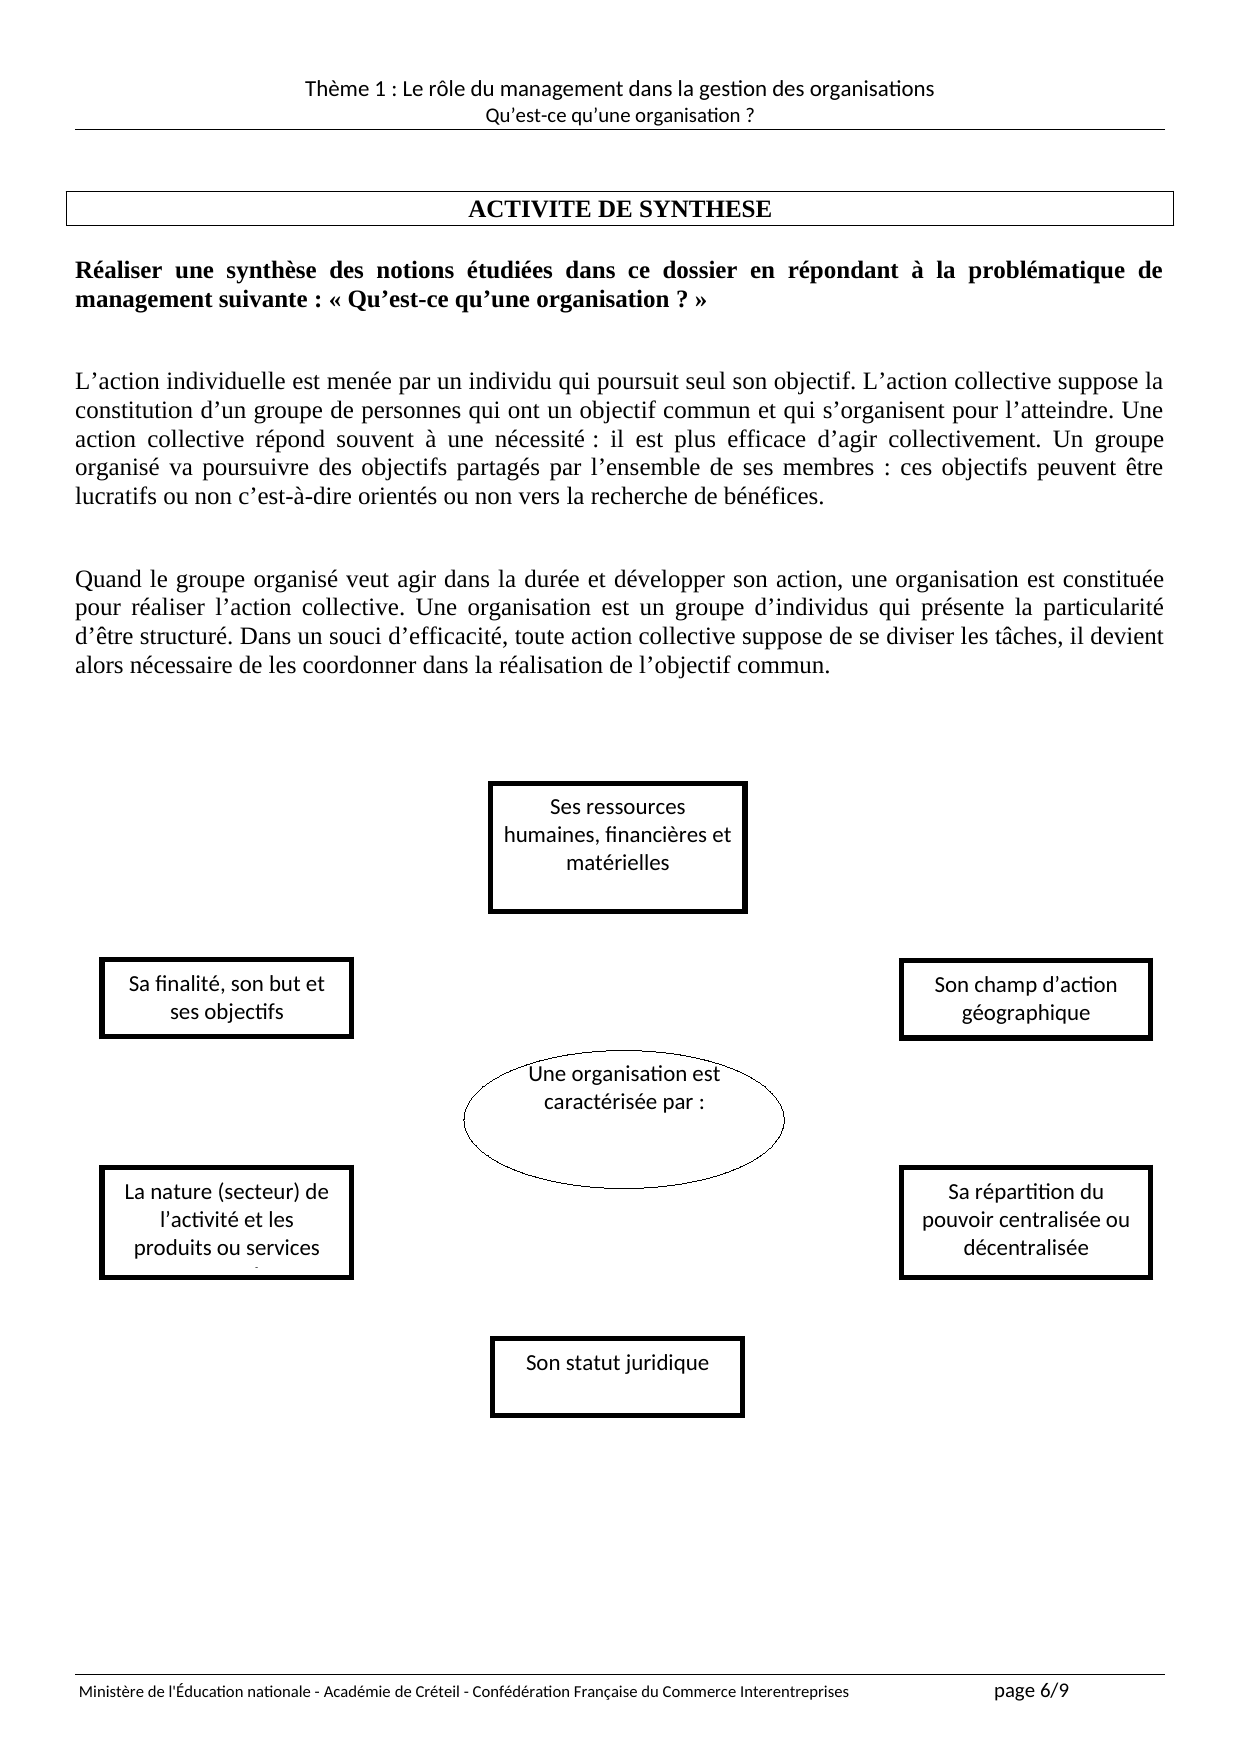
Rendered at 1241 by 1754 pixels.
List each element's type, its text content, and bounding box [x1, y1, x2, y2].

text Quand le groupe organisé veut agir dans la durée et développer son action, une organisation est constituée pour réaliser l’action collective. Une organisation est un groupe d’individus qui présente la particularité d’être structuré. Dans un souci d’efficacité, toute action collective suppose de se diviser les tâches, il devient alors nécessaire de les coordonner dans la réalisation de l’objectif commun. [75, 564, 1165, 679]
text L’action individuelle est menée par un individu qui poursuit seul son objectif. L’action collective suppose la constitution d’un groupe de personnes qui ont un objectif commun et qui s’organisent pour l’atteindre. Une action collective répond souvent à une nécessité : il est plus efficace d’agir collectivement. Un groupe organisé va poursuivre des objectifs partagés par l’ensemble de ses membres : ces objectifs peuvent être lucratifs ou non c’est-à-dire orientés ou non vers la recherche de bénéfices. [75, 366, 1165, 510]
text ACTIVITE DE SYNTHESE [67, 192, 1173, 225]
text Réaliser une synthèse des notions étudiées dans ce dossier en répondant à la problématique de management suivante : « Qu’est-ce qu’une organisation ? » [75, 255, 1165, 312]
